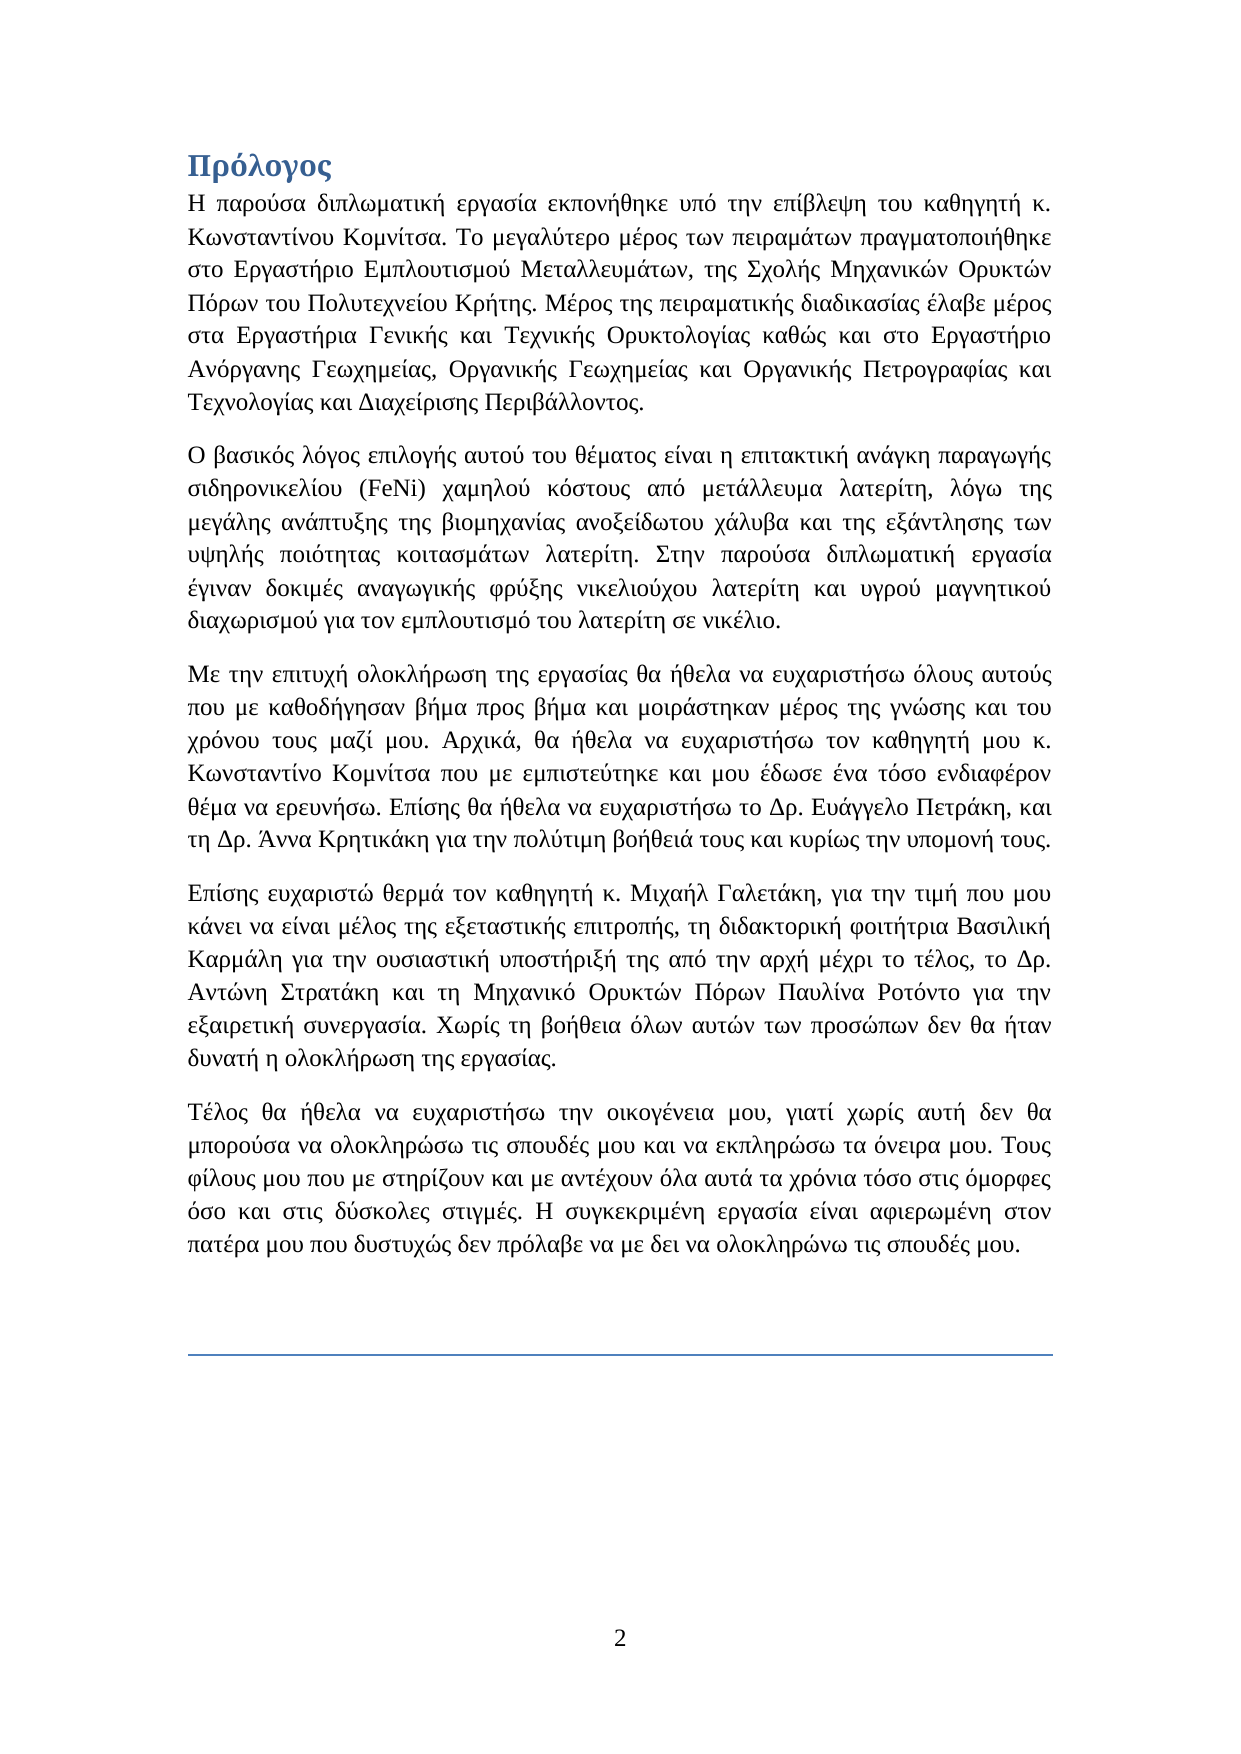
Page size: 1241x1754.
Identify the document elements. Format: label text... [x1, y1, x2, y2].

text Με την επιτυχή ολοκλήρωση της εργασίας θα ήθελα να ευχαριστήσω όλους αυτούς που με καθοδήγησαν βήμα προς βήμα και μοιράστηκαν μέρος της γνώσης και του χρόνου τους μαζί μου. Αρχικά, θα ήθελα να ευχαριστήσω τον καθηγητή μου κ. Κωνσταντίνο Κομνίτσα που με εμπιστεύτηκε και μου έδωσε ένα τόσο ενδιαφέρον θέμα να ερευνήσω. Επίσης θα ήθελα να ευχαριστήσω το Δρ. Ευάγγελο Πετράκη, και τη Δρ. Άννα Κρητικάκη για την πολύτιμη βοήθειά τους και κυρίως την υπομονή τους. [187, 659, 1053, 853]
text Επίσης ευχαριστώ θερμά τον καθηγητή κ. Μιχαήλ Γαλετάκη, για την τιμή που μου κάνει να είναι μέλος της εξεταστικής επιτροπής, τη διδακτορική φοιτήτρια Βασιλική Καρμάλη για την ουσιαστική υποστήριξή της από την αρχή μέχρι το τέλος, το Δρ. Αντώνη Στρατάκη και τη Μηχανικό Ορυκτών Πόρων Παυλίνα Ροτόντο για την εξαιρετική συνεργασία. Χωρίς τη βοήθεια όλων αυτών των προσώπων δεν θα ήταν δυνατή η ολοκλήρωση της εργασίας. [187, 878, 1053, 1072]
text Η παρούσα διπλωματική εργασία εκπονήθηκε υπό την επίβλεψη του καθηγητή κ. Κωνσταντίνου Κομνίτσα. Το μεγαλύτερο μέρος των πειραμάτων πραγματοποιήθηκε στο Εργαστήριο Εμπλουτισμού Μεταλλευμάτων, της Σχολής Μηχανικών Ορυκτών Πόρων του Πολυτεχνείου Κρήτης. Μέρος της πειραματικής διαδικασίας έλαβε μέρος στα Εργαστήρια Γενικής και Τεχνικής Ορυκτολογίας καθώς και στο Εργαστήριο Ανόργανης Γεωχημείας, Οργανικής Γεωχημείας και Οργανικής Πετρογραφίας και Τεχνολογίας και Διαχείρισης Περιβάλλοντος. [187, 188, 1053, 415]
text Τέλος θα ήθελα να ευχαριστήσω την οικογένεια μου, γιατί χωρίς αυτή δεν θα μπορούσα να ολοκληρώσω τις σπουδές μου και να εκπληρώσω τα όνειρα μου. Τους φίλους μου που με στηρίζουν και με αντέχουν όλα αυτά τα χρόνια τόσο στις όμορφες όσο και στις δύσκολες στιγμές. Η συγκεκριμένη εργασία είναι αφιερωμένη στον πατέρα μου που δυστυχώς δεν πρόλαβε να με δει να ολοκληρώνω τις σπουδές μου. [187, 1097, 1053, 1258]
subtitle Πρόλογος [187, 150, 1053, 183]
text Ο βασικός λόγος επιλογής αυτού του θέματος είναι η επιτακτική ανάγκη παραγωγής σιδηρονικελίου (FeNi) χαμηλού κόστους από μετάλλευμα λατερίτη, λόγω της μεγάλης ανάπτυξης της βιομηχανίας ανοξείδωτου χάλυβα και της εξάντλησης των υψηλής ποιότητας κοιτασμάτων λατερίτη. Στην παρούσα διπλωματική εργασία έγιναν δοκιμές αναγωγικής φρύξης νικελιούχου λατερίτη και υγρού μαγνητικού διαχωρισμού για τον εμπλουτισμό του λατερίτη σε νικέλιο. [187, 441, 1053, 634]
